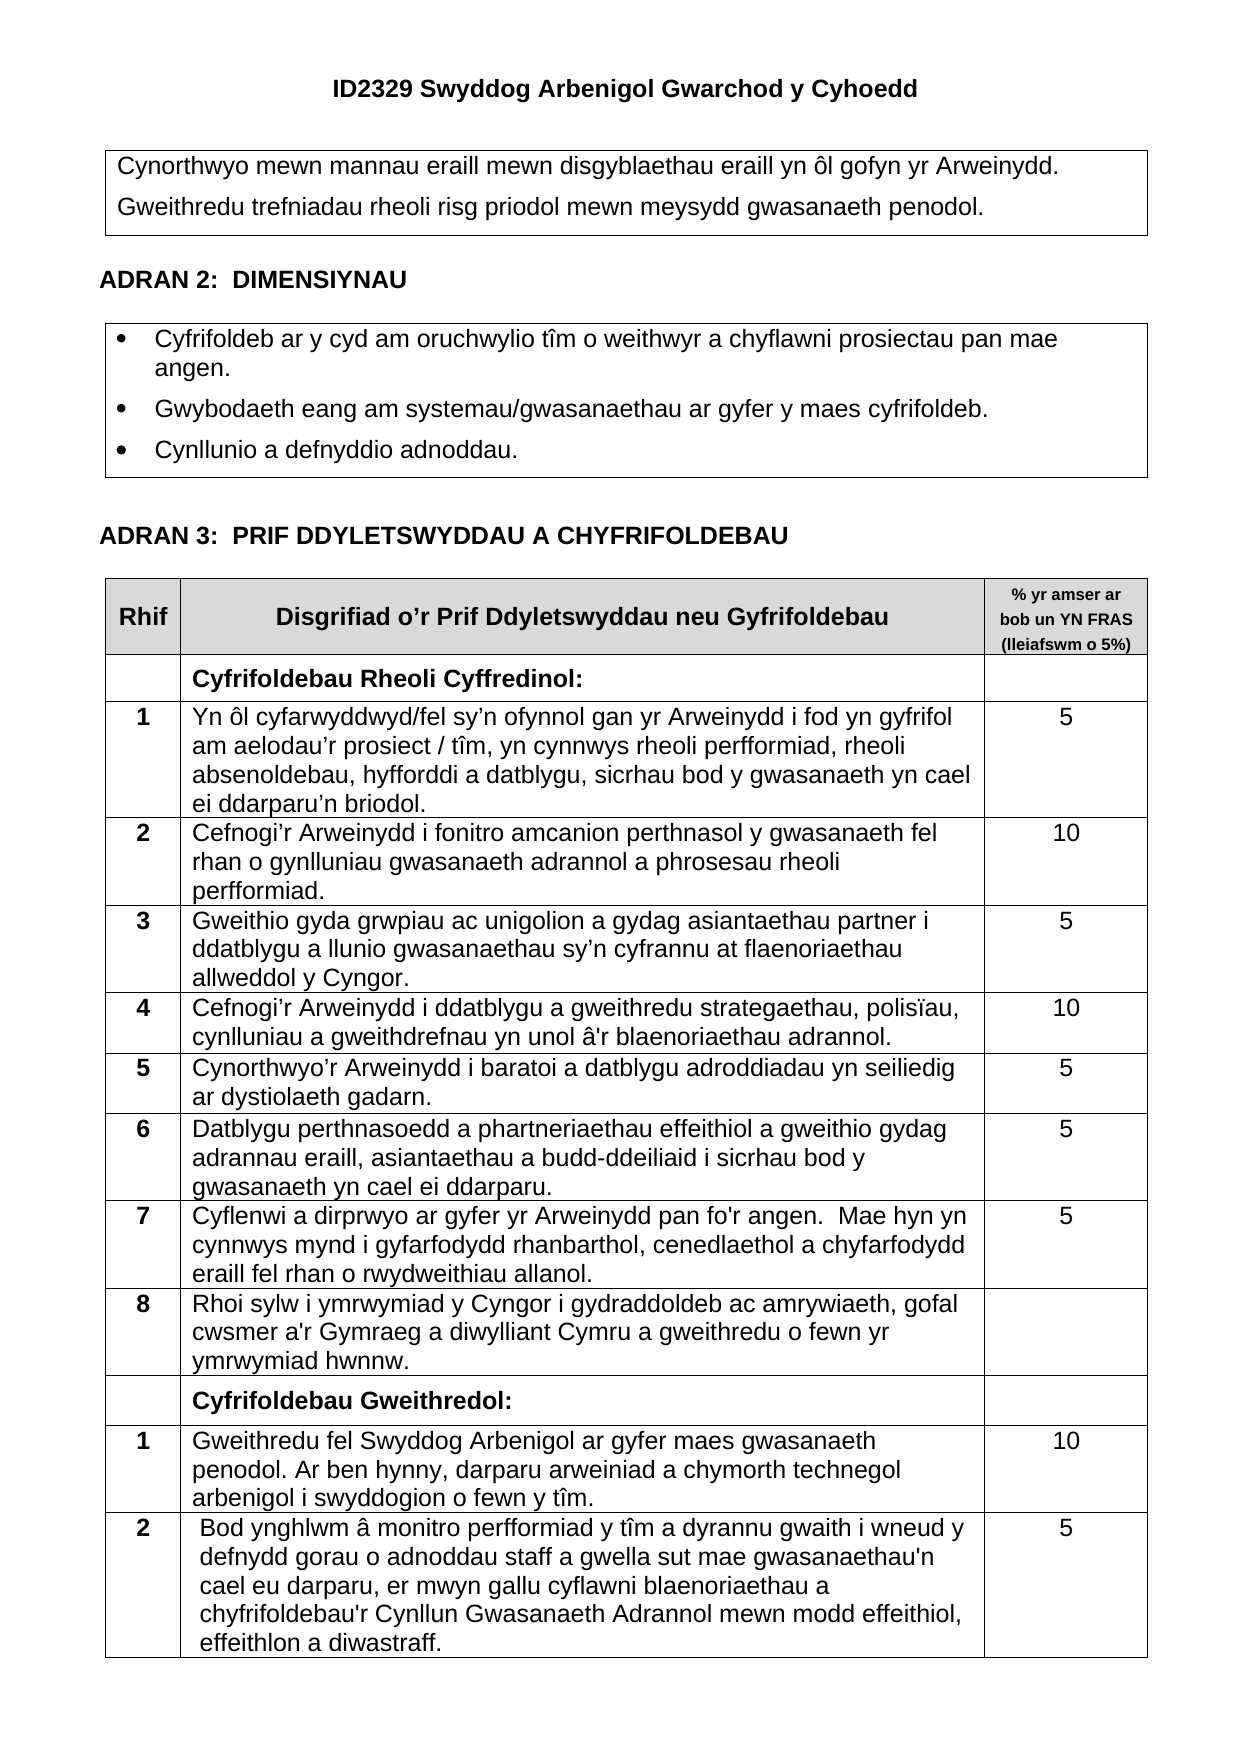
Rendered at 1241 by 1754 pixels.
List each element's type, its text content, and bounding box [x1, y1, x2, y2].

table_cell [985, 655, 1147, 701]
table_cell Gweithredu fel Swyddog Arbenigol ar gyfer maes gwasanaeth penodol. Ar ben hynny, darparu arweiniad a chymorth technegol arbenigol i swyddogion o fewn y tîm. [181, 1426, 984, 1512]
table_cell 5 [985, 1054, 1147, 1113]
table_header Rhif [106, 579, 180, 654]
table_cell Datblygu perthnasoedd a phartneriaethau effeithiol a gweithio gydag adrannau eraill, asiantaethau a budd-ddeiliaid i sicrhau bod y gwasanaeth yn cael ei ddarparu. [181, 1114, 984, 1200]
table_cell 1 [106, 702, 180, 817]
table_cell Gweithio gyda grwpiau ac unigolion a gydag asiantaethau partner i ddatblygu a llunio gwasanaethau sy’n cyfrannu at flaenoriaethau allweddol y Cyngor. [181, 906, 984, 992]
table_cell 5 [985, 702, 1147, 817]
table_cell Cefnogi’r Arweinydd i ddatblygu a gweithredu strategaethau, polisïau, cynlluniau a gweithdrefnau yn unol â'r blaenoriaethau adrannol. [181, 993, 984, 1052]
table_cell 8 [106, 1289, 180, 1375]
table_cell 7 [106, 1201, 180, 1288]
text ADRAN 2: DIMENSIYNAU [99, 265, 1147, 294]
table_cell 1 [106, 1426, 180, 1512]
table_cell 2 [106, 1513, 180, 1657]
text ADRAN 3: PRIF DDYLETSWYDDAU A CHYFRIFOLDEBAU [99, 521, 1147, 549]
table_cell Cefnogi’r Arweinydd i fonitro amcanion perthnasol y gwasanaeth fel rhan o gynlluniau gwasanaeth adrannol a phrosesau rheoli perfformiad. [181, 818, 984, 904]
table_header Cyfrifoldeb ar y cyd am oruchwylio tîm o weithwyr a chyflawni prosiectau pan mae angen. Gwybodaeth eang am systemau/gwasanaethau ar gyfer y maes cyfrifoldeb. Cynllunio a defnyddio adnoddau. [106, 324, 1147, 477]
table_header Disgrifiad o’r Prif Ddyletswyddau neu Gyfrifoldebau [181, 579, 984, 654]
table_cell 5 [985, 1201, 1147, 1288]
table_cell [106, 655, 180, 701]
table_cell 5 [106, 1054, 180, 1113]
table_cell [985, 1289, 1147, 1375]
table_cell 2 [106, 818, 180, 904]
table_cell 6 [106, 1114, 180, 1200]
table_cell Bod ynghlwm â monitro perfformiad y tîm a dyrannu gwaith i wneud y defnydd gorau o adnoddau staff a gwella sut mae gwasanaethau'n cael eu darparu, er mwyn gallu cyflawni blaenoriaethau a chyfrifoldebau'r Cynllun Gwasanaeth Adrannol mewn modd effeithiol, effeithlon a diwastraff. [181, 1513, 984, 1657]
table_cell Cyfrifoldebau Rheoli Cyffredinol: [181, 655, 984, 701]
table_cell 5 [985, 1513, 1147, 1657]
table_cell Yn ôl cyfarwyddwyd/fel sy’n ofynnol gan yr Arweinydd i fod yn gyfrifol am aelodau’r prosiect / tîm, yn cynnwys rheoli perfformiad, rheoli absenoldebau, hyfforddi a datblygu, sicrhau bod y gwasanaeth yn cael ei ddarparu’n briodol. [181, 702, 984, 817]
table_cell Cynorthwyo’r Arweinydd i baratoi a datblygu adroddiadau yn seiliedig ar dystiolaeth gadarn. [181, 1054, 984, 1113]
table_cell 10 [985, 818, 1147, 904]
table_cell [985, 1376, 1147, 1425]
table_cell 10 [985, 1426, 1147, 1512]
table_cell 4 [106, 993, 180, 1052]
table_cell Rhoi sylw i ymrwymiad y Cyngor i gydraddoldeb ac amrywiaeth, gofal cwsmer a'r Gymraeg a diwylliant Cymru a gweithredu o fewn yr ymrwymiad hwnnw. [181, 1289, 984, 1375]
table_header % yr amser ar bob un YN FRAS (lleiafswm o 5%) [985, 579, 1147, 654]
table_cell Cyflenwi a dirprwyo ar gyfer yr Arweinydd pan fo'r angen. Mae hyn yn cynnwys mynd i gyfarfodydd rhanbarthol, cenedlaethol a chyfarfodydd eraill fel rhan o rwydweithiau allanol. [181, 1201, 984, 1288]
table_cell 3 [106, 906, 180, 992]
table_cell Cyfrifoldebau Gweithredol: [181, 1376, 984, 1425]
table_cell [106, 1376, 180, 1425]
table_cell 10 [985, 993, 1147, 1052]
table_cell 5 [985, 1114, 1147, 1200]
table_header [106, 151, 1147, 235]
table_cell 5 [985, 906, 1147, 992]
